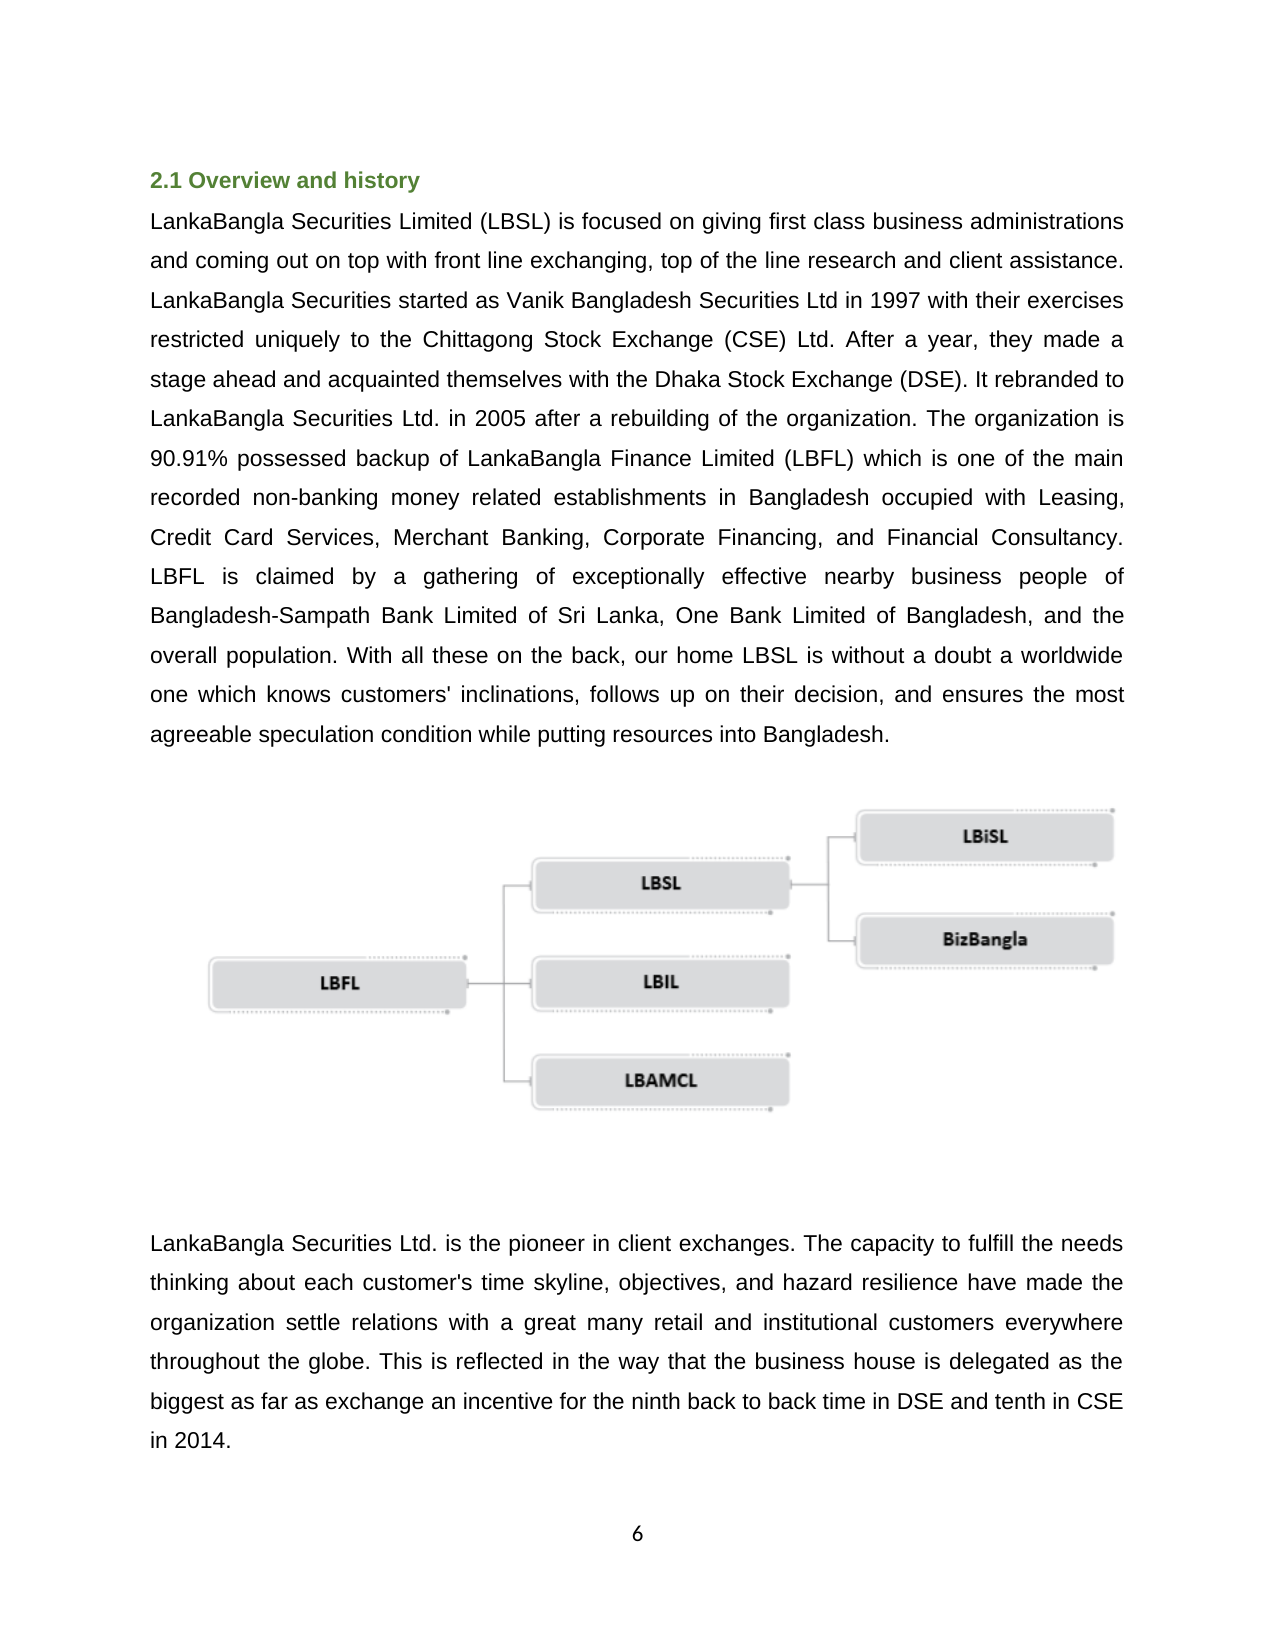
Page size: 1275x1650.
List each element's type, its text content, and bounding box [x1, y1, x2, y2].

picture [150, 796, 1125, 1131]
subtitle 2.1 Overview and history [150, 167, 1125, 193]
text LankaBangla Securities Ltd. is the pioneer in client exchanges. The capacity to fulfill the needs thinking about each customer's time skyline, objectives, and hazard resilience have made the organization settle relations with a great many retail and institutional customers everywhere throughout the globe. This is reflected in the way that the business house is delegated as the biggest as far as exchange an incentive for the ninth back to back time in DSE and tenth in CSE in 2014. [150, 1230, 1125, 1453]
text LankaBangla Securities Limited (LBSL) is focused on giving first class business administrations and coming out on top with front line exchanging, top of the line research and client assistance. LankaBangla Securities started as Vanik Bangladesh Securities Ltd in 1997 with their exercises restricted uniquely to the Chittagong Stock Exchange (CSE) Ltd. After a year, they made a stage ahead and acquainted themselves with the Dhaka Stock Exchange (DSE). It rebranded to LankaBangla Securities Ltd. in 2005 after a rebuilding of the organization. The organization is 90.91% possessed backup of LankaBangla Finance Limited (LBFL) which is one of the main recorded non-banking money related establishments in Bangladesh occupied with Leasing, Credit Card Services, Merchant Banking, Corporate Financing, and Financial Consultancy. LBFL is claimed by a gathering of exceptionally effective nearby business people of Bangladesh-Sampath Bank Limited of Sri Lanka, One Bank Limited of Bangladesh, and the overall population. With all these on the back, our home LBSL is without a doubt a worldwide one which knows customers' inclinations, follows up on their decision, and ensures the most agreeable speculation condition while putting resources into Bangladesh. [150, 208, 1125, 747]
